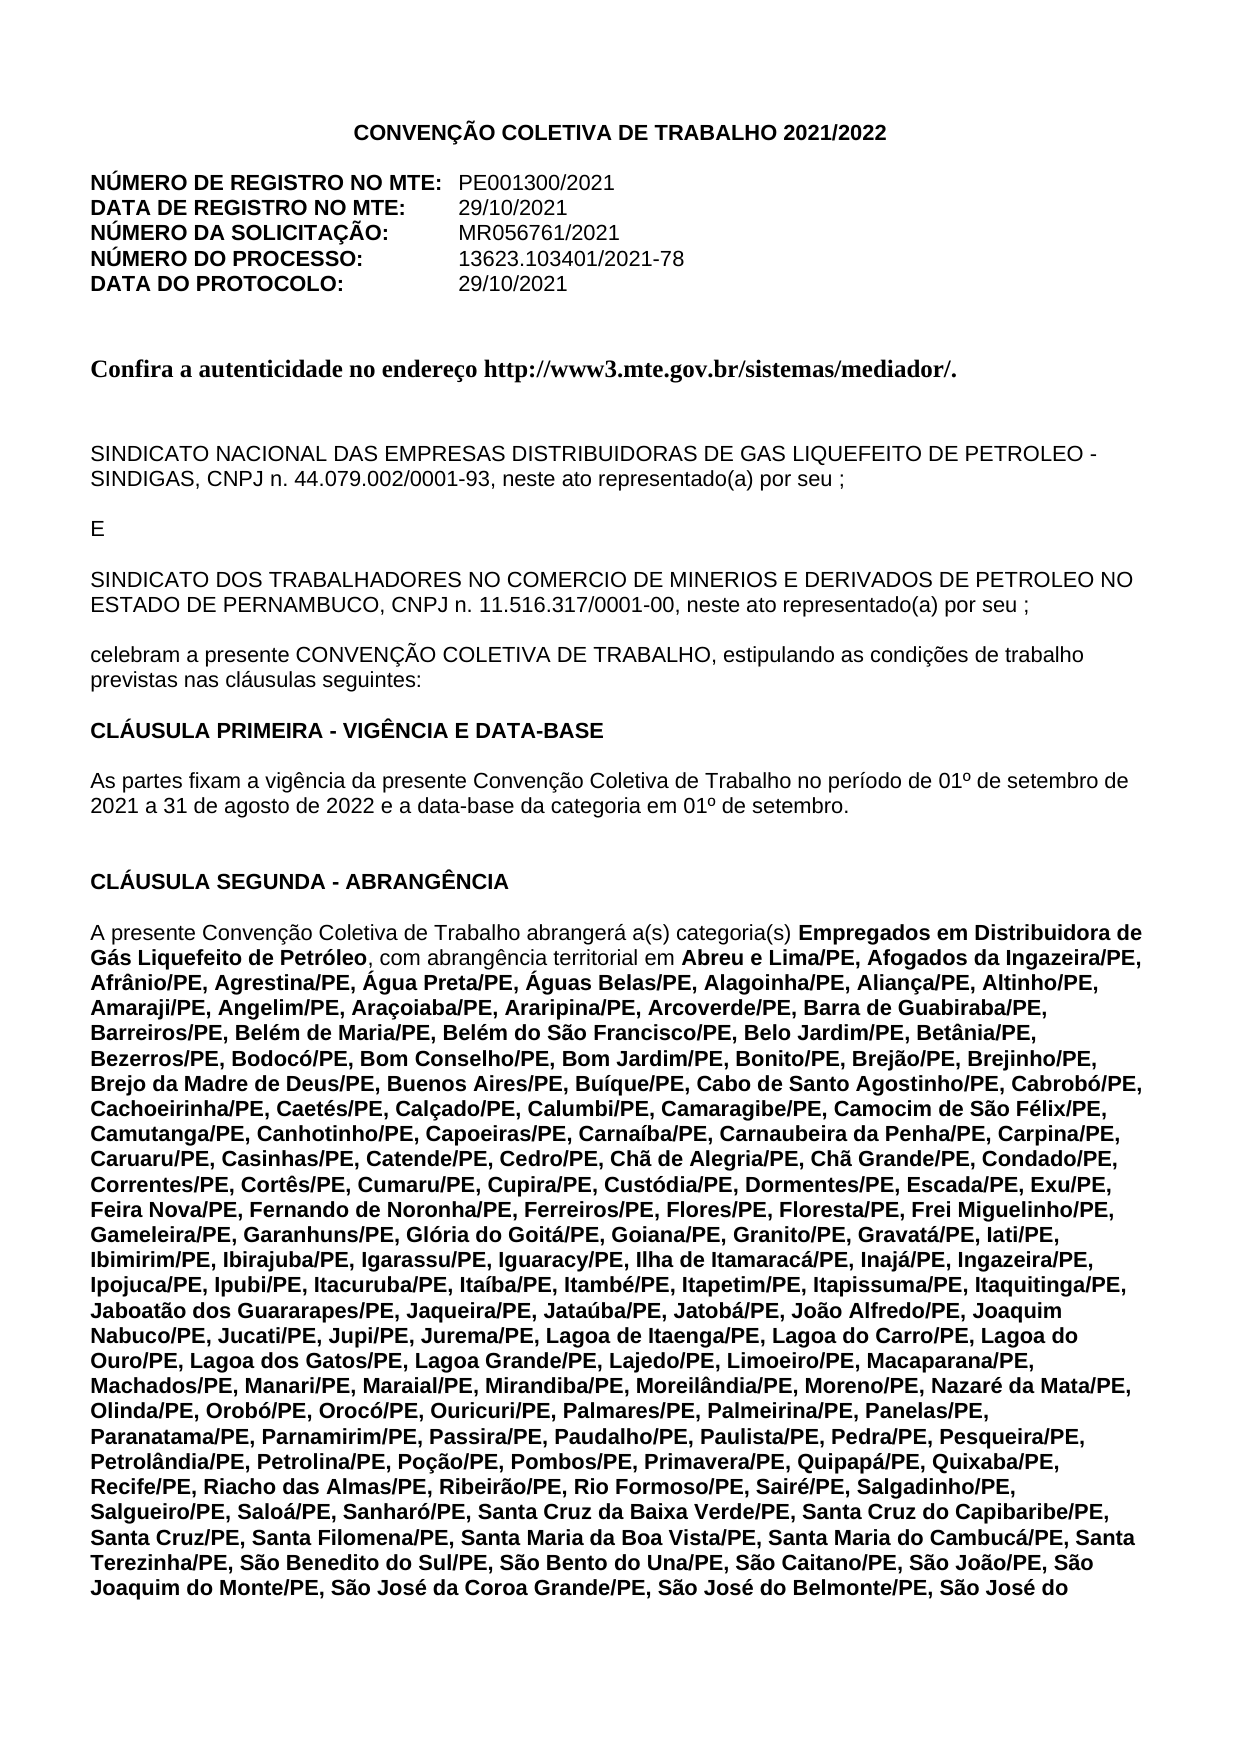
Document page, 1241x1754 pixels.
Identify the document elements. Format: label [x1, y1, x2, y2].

table_header [89, 118, 1152, 1602]
